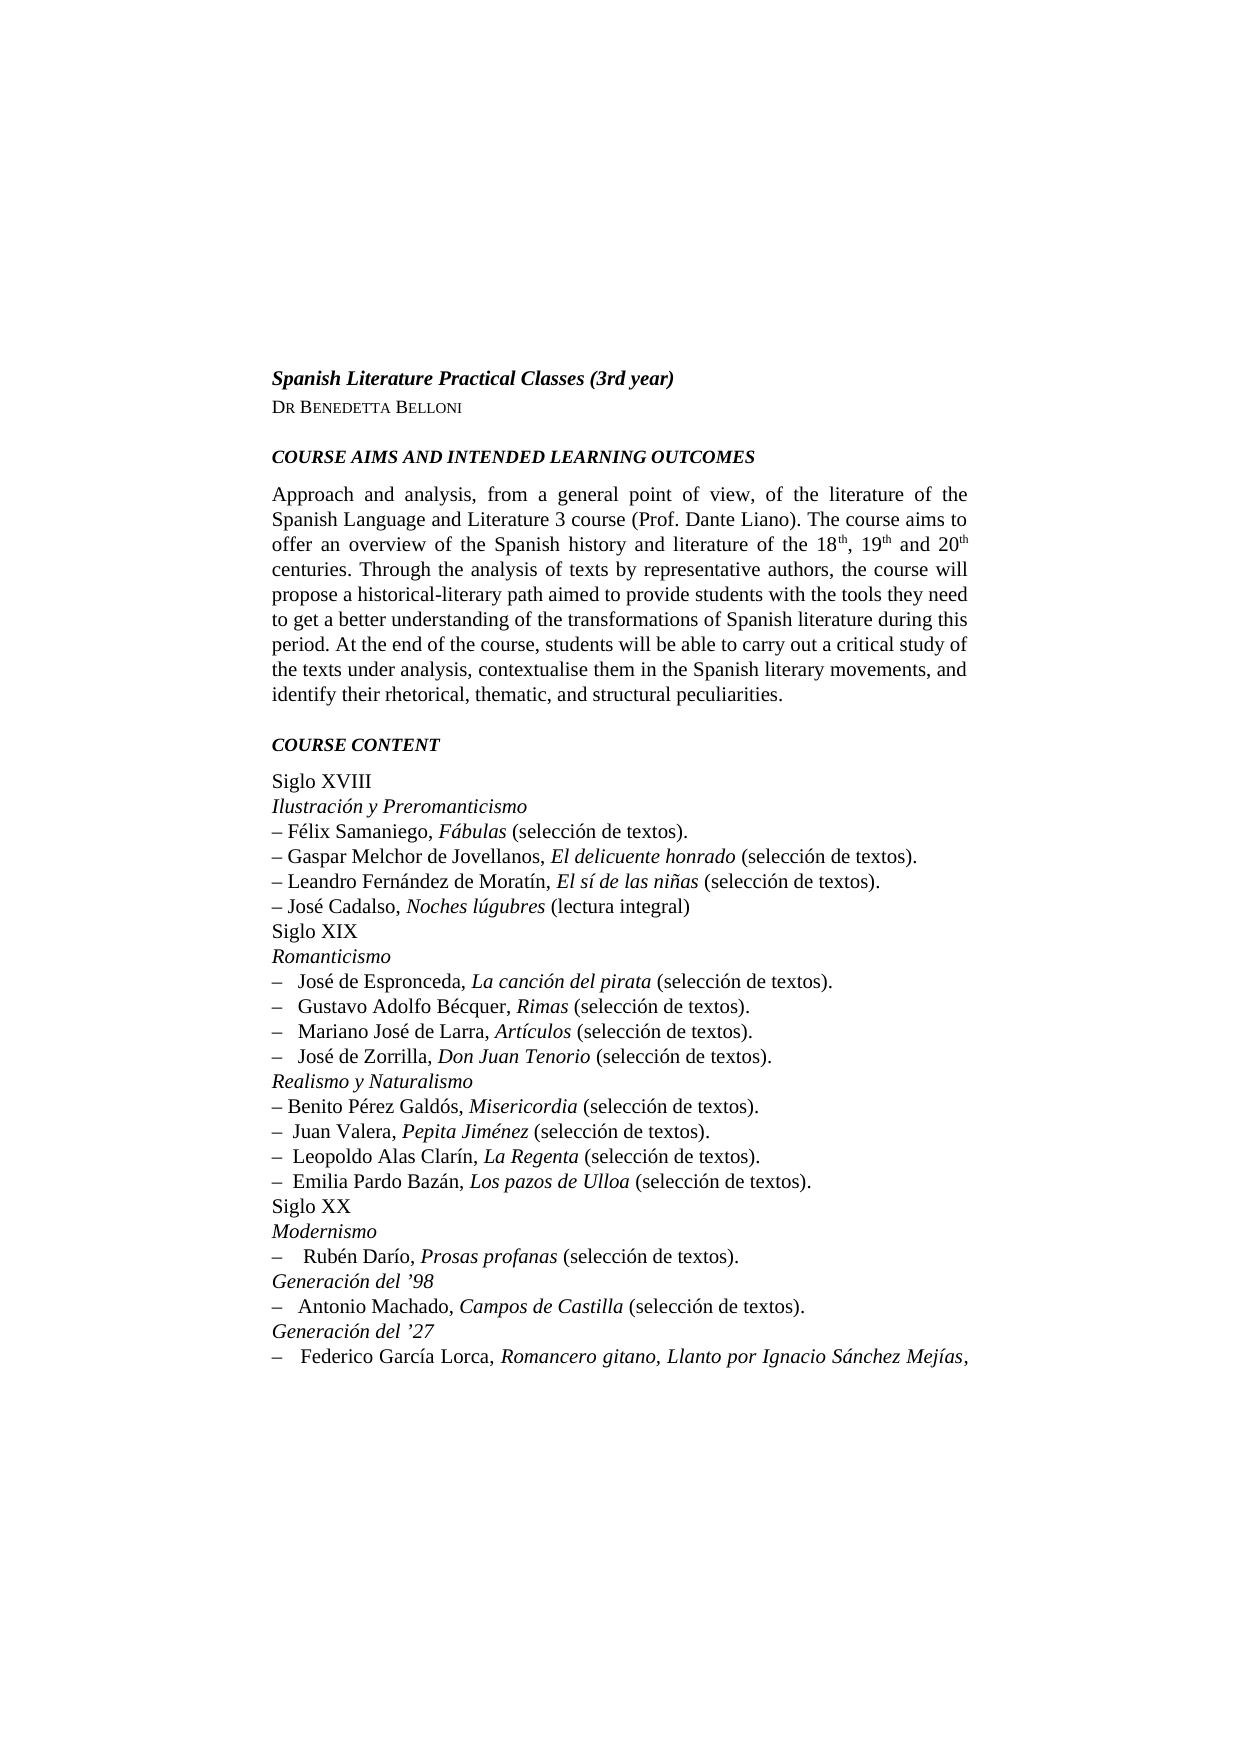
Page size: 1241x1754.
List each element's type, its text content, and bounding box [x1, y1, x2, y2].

text Siglo XVIII [272, 769, 968, 794]
text – Leopoldo Alas Clarín, La Regenta (selección de textos). [272, 1144, 968, 1169]
text Spanish Literature Practical Classes (3rd year) [272, 366, 968, 390]
text – Emilia Pardo Bazán, Los pazos de Ulloa (selección de textos). [272, 1169, 968, 1194]
text Approach and analysis, from a general point of view, of the literature of the Spanish Language and Literature 3 course (Prof. Dante Liano). The course aims to offer an overview of the Spanish history and literature of the 18th, 19th and 20th centuries. Through the analysis of texts by representative authors, the course will propose a historical-literary path aimed to provide students with the tools they need to get a better understanding of the transformations of Spanish literature during this period. At the end of the course, students will be able to carry out a critical study of the texts under analysis, contextualise them in the Spanish literary movements, and identify their rhetorical, thematic, and structural peculiarities. [272, 481, 968, 706]
text – Félix Samaniego, Fábulas (selección de textos). [272, 819, 968, 844]
text Realismo y Naturalismo [272, 1069, 968, 1094]
text Generación del ’98 [272, 1269, 968, 1294]
text Modernismo [272, 1219, 968, 1244]
text COURSE CONTENT [272, 731, 968, 756]
text – Antonio Machado, Campos de Castilla (selección de textos). [272, 1294, 968, 1319]
text – José de Espronceda, La canción del pirata (selección de textos). [272, 969, 968, 994]
text – José de Zorrilla, Don Juan Tenorio (selección de textos). [272, 1044, 968, 1069]
text Dr Benedetta Belloni [272, 394, 968, 419]
text – Leandro Fernández de Moratín, El sí de las niñas (selección de textos). [272, 869, 968, 894]
text Siglo XX [272, 1194, 968, 1219]
text – Gaspar Melchor de Jovellanos, El delicuente honrado (selección de textos). [272, 844, 968, 869]
text COURSE AIMS AND INTENDED LEARNING OUTCOMES [272, 444, 968, 469]
text – Benito Pérez Galdós, Misericordia (selección de textos). [272, 1094, 968, 1119]
text – Juan Valera, Pepita Jiménez (selección de textos). [272, 1119, 968, 1144]
text Siglo XIX [272, 919, 968, 944]
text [272, 1344, 968, 1369]
text Generación del ’27 [272, 1319, 968, 1344]
text – Mariano José de Larra, Artículos (selección de textos). [272, 1019, 968, 1044]
text Romanticismo [272, 944, 968, 969]
text – Rubén Darío, Prosas profanas (selección de textos). [272, 1244, 968, 1269]
text Ilustración y Preromanticismo [272, 794, 968, 819]
text – José Cadalso, Noches lúgubres (lectura integral) [272, 894, 968, 919]
text – Gustavo Adolfo Bécquer, Rimas (selección de textos). [272, 994, 968, 1019]
